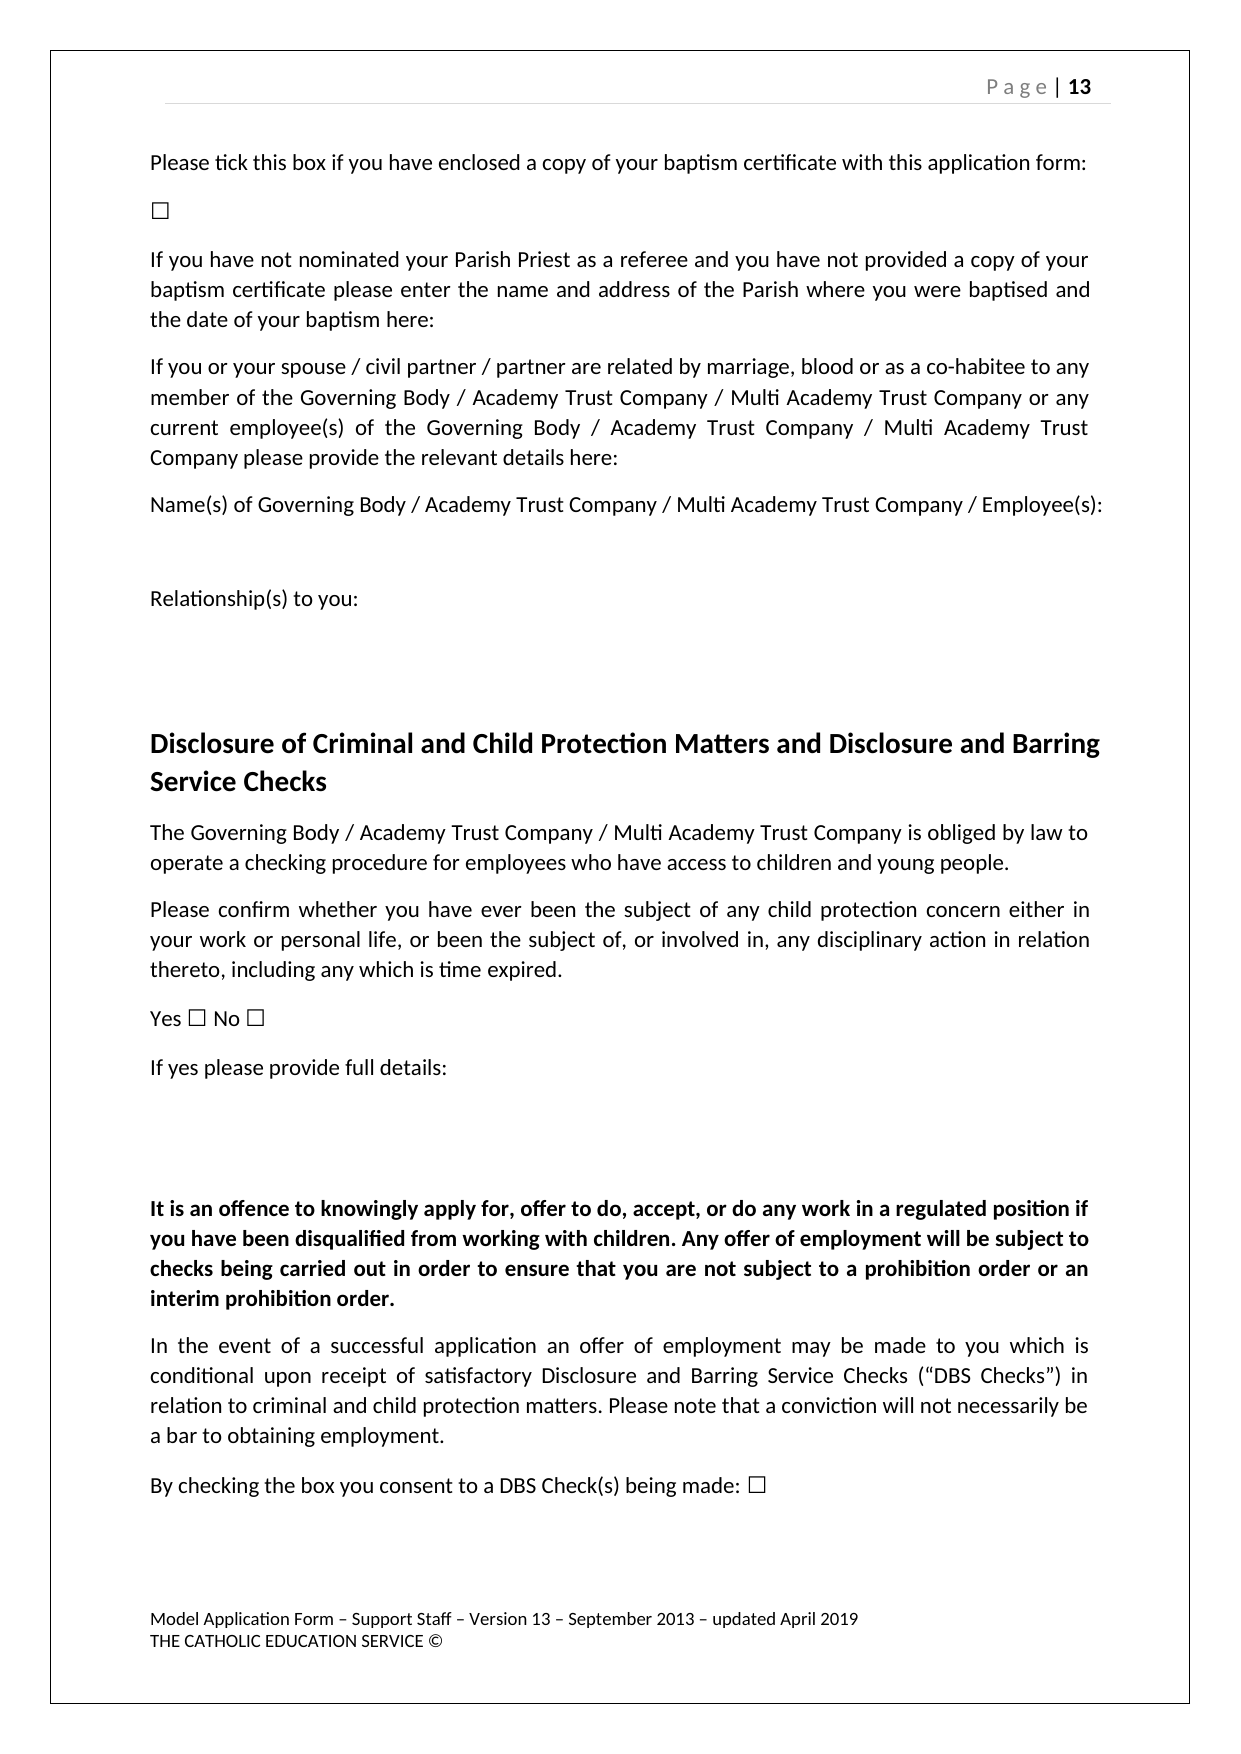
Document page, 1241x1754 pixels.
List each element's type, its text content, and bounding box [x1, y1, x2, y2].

text Please confirm whether you have ever been the subject of any child protection concern either in your work or personal life, or been the subject of, or involved in, any disciplinary action in relation thereto, including any which is time expired. [150, 895, 1091, 983]
text The Governing Body / Academy Trust Company / Multi Academy Trust Company is obliged by law to operate a checking procedure for employees who have access to children and young people. [150, 818, 1091, 876]
text If you or your spouse / civil partner / partner are related by marriage, blood or as a co-habitee to any member of the Governing Body / Academy Trust Company / Multi Academy Trust Company or any current employee(s) of the Governing Body / Academy Trust Company / Multi Academy Trust Company please provide the relevant details here: [150, 352, 1091, 471]
text In the event of a successful application an offer of employment may be made to you which is conditional upon receipt of satisfactory Disclosure and Barring Service Checks (“DBS Checks”) in relation to criminal and child protection matters. Please note that a conviction will not necessarily be a bar to obtaining employment. [150, 1331, 1091, 1449]
subtitle It is an offence to knowingly apply for, offer to do, accept, or do any work in a regulated position if you have been disqualified from working with children. Any offer of employment will be subject to checks being carried out in order to ensure that you are not subject to a prohibition order or an interim prohibition order. [150, 1194, 1091, 1312]
text By checking the box you consent to a DBS Check(s) being made: ☐ [150, 1468, 1105, 1500]
text Name(s) of Governing Body / Academy Trust Company / Multi Academy Trust Company / Employee(s): [150, 490, 1105, 518]
text If you have not nominated your Parish Priest as a referee and you have not provided a copy of your baptism certificate please enter the name and address of the Parish where you were baptised and the date of your baptism here: [150, 245, 1091, 333]
text Yes ☐ No ☐ [150, 1002, 1105, 1033]
text ☐ [150, 195, 1105, 226]
text If yes please provide full details: [150, 1053, 1105, 1081]
text Relationship(s) to you: [150, 584, 1105, 612]
subtitle Disclosure of Criminal and Child Protection Matters and Disclosure and Barring Service Checks [150, 725, 1105, 799]
text Please tick this box if you have enclosed a copy of your baptism certificate with this application form: [150, 148, 1105, 176]
text P a g e | 13 [135, 72, 1091, 100]
